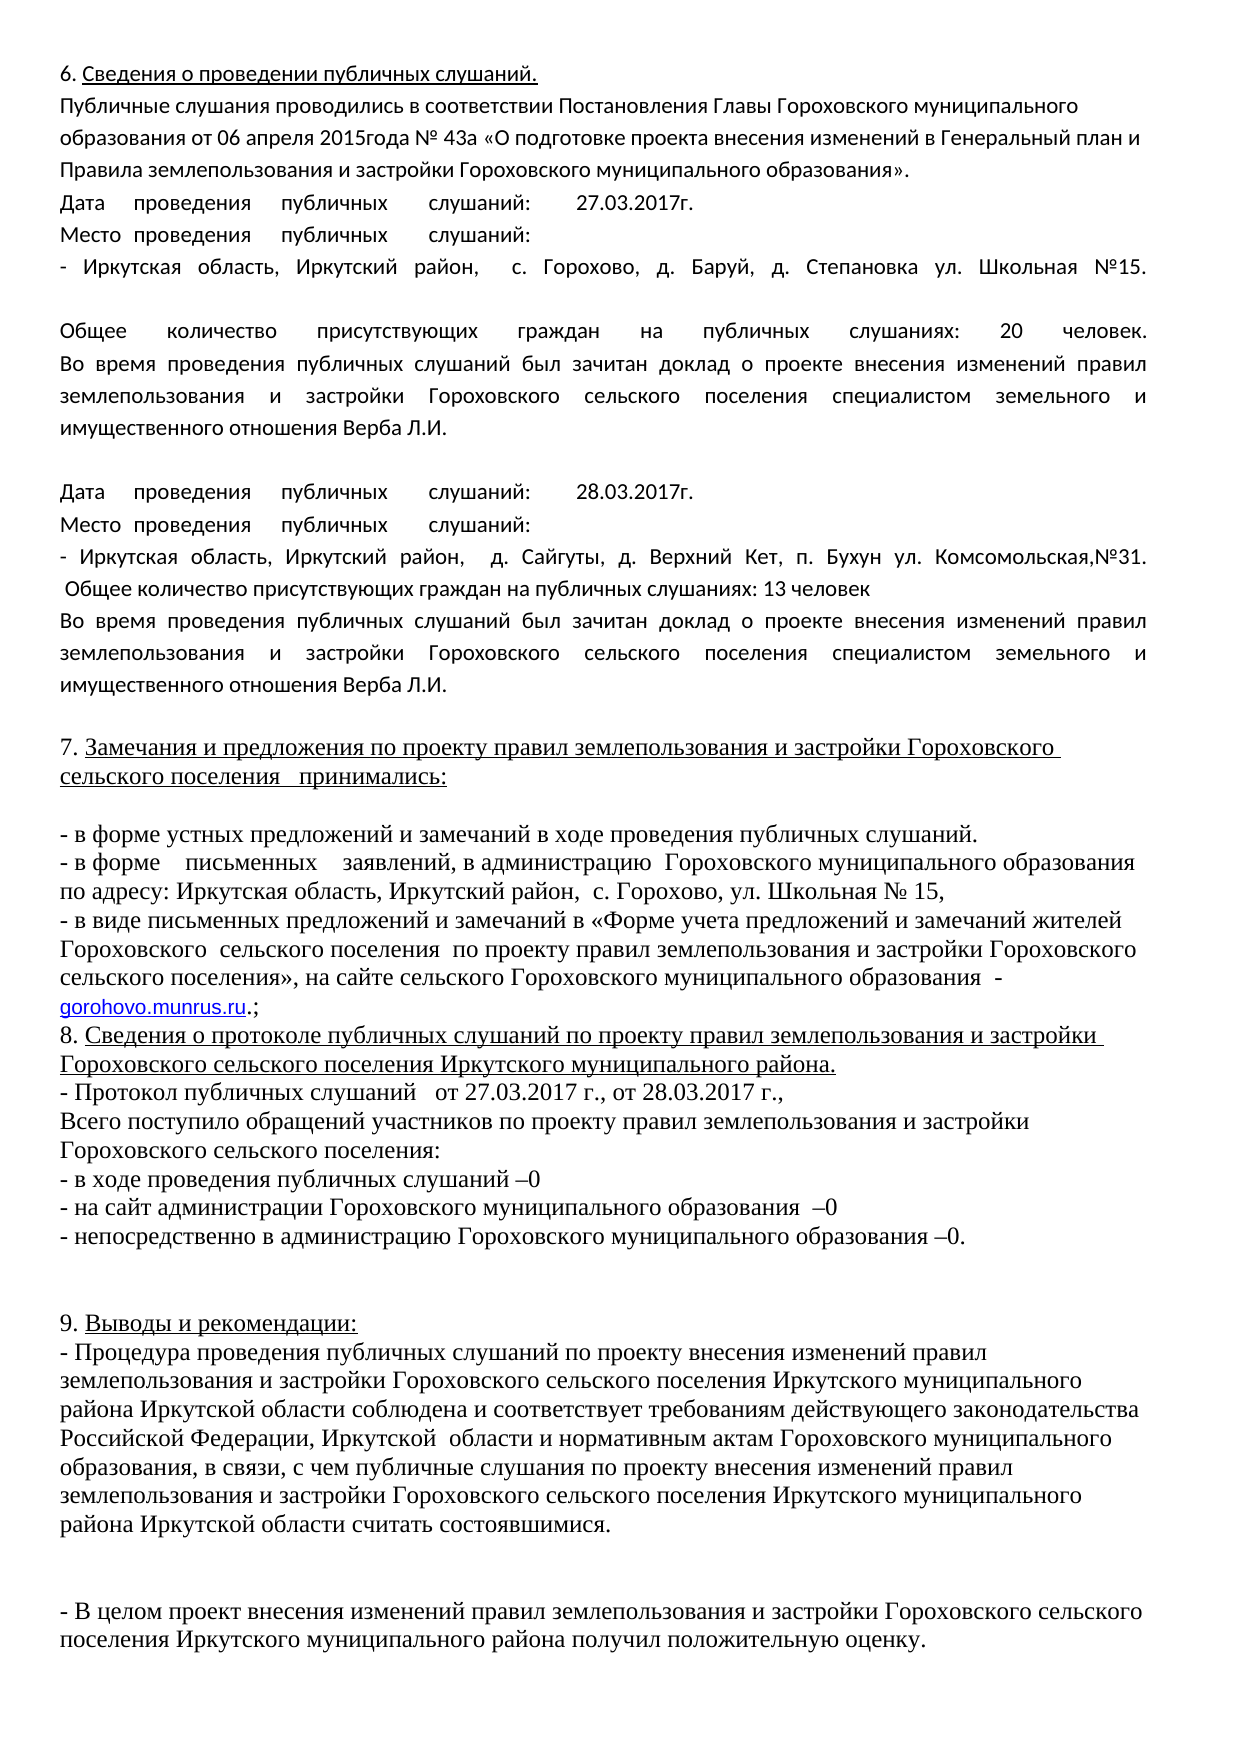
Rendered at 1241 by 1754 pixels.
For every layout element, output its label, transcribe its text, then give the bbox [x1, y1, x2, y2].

text Дата проведения публичных слушаний: 28.03.2017г. [59, 477, 1148, 506]
text 7. Замечания и предложения по проекту правил землепользования и застройки Гороховского сельского поселения принимались: [59, 732, 1148, 789]
text 6. Сведения о проведении публичных слушаний. Публичные слушания проводились в соответствии Постановления Главы Гороховского муниципального образования от 06 апреля 2015года № 43а «О подготовке проекта внесения изменений в Генеральный план и Правила землепользования и застройки Гороховского муниципального образования». [59, 59, 1148, 184]
text - В целом проект внесения изменений правил землепользования и застройки Гороховского сельского поселения Иркутского муниципального района получил положительную оценку. [59, 1596, 1148, 1653]
text Место проведения публичных слушаний: - Иркутская область, Иркутский район, д. Сайгуты, д. Верхний Кет, п. Бухун ул. Комсомольская,№31. Общее количество присутствующих граждан на публичных слушаниях: 13 человек [59, 510, 1148, 602]
text Во время проведения публичных слушаний был зачитан доклад о проекте внесения изменений правил землепользования и застройки Гороховского сельского поселения специалистом земельного и имущественного отношения Верба Л.И. [59, 606, 1148, 699]
text - в форме устных предложений и замечаний в ходе проведения публичных слушаний. - в форме письменных заявлений, в администрацию Гороховского муниципального образования по адресу: Иркутская область, Иркутский район, с. Горохово, ул. Школьная № 15, - в виде письменных предложений и замечаний в «Форме учета предложений и замечаний жителей Гороховского сельского поселения по проекту правил землепользования и застройки Гороховского сельского поселения», на сайте сельского Гороховского муниципального образования - gorohovo.munrus.ru.; 8. Сведения о протоколе публичных слушаний по проекту правил землепользования и застройки Гороховского сельского поселения Иркутского муниципального района. - Протокол публичных слушаний от 27.03.2017 г., от 28.03.2017 г., Всего поступило обращений участников по проекту правил землепользования и застройки Гороховского сельского поселения: - в ходе проведения публичных слушаний –0 - на сайт администрации Гороховского муниципального образования –0 - непосредственно в администрацию Гороховского муниципального образования –0. [59, 819, 1148, 1279]
text 9. Выводы и рекомендации: - Процедура проведения публичных слушаний по проекту внесения изменений правил землепользования и застройки Гороховского сельского поселения Иркутского муниципального района Иркутской области соблюдена и соответствует требованиям действующего законодательства Российской Федерации, Иркутской области и нормативным актам Гороховского муниципального образования, в связи, с чем публичные слушания по проекту внесения изменений правил землепользования и застройки Гороховского сельского поселения Иркутского муниципального района Иркутской области считать состоявшимися. [59, 1308, 1148, 1567]
text Дата проведения публичных слушаний: 27.03.2017г. Место проведения публичных слушаний: - Иркутская область, Иркутский район, с. Горохово, д. Баруй, д. Степановка ул. Школьная №15. Общее количество присутствующих граждан на публичных слушаниях: 20 человек. Во время проведения публичных слушаний был зачитан доклад о проекте внесения изменений правил землепользования и застройки Гороховского сельского поселения специалистом земельного и имущественного отношения Верба Л.И. [59, 188, 1148, 441]
